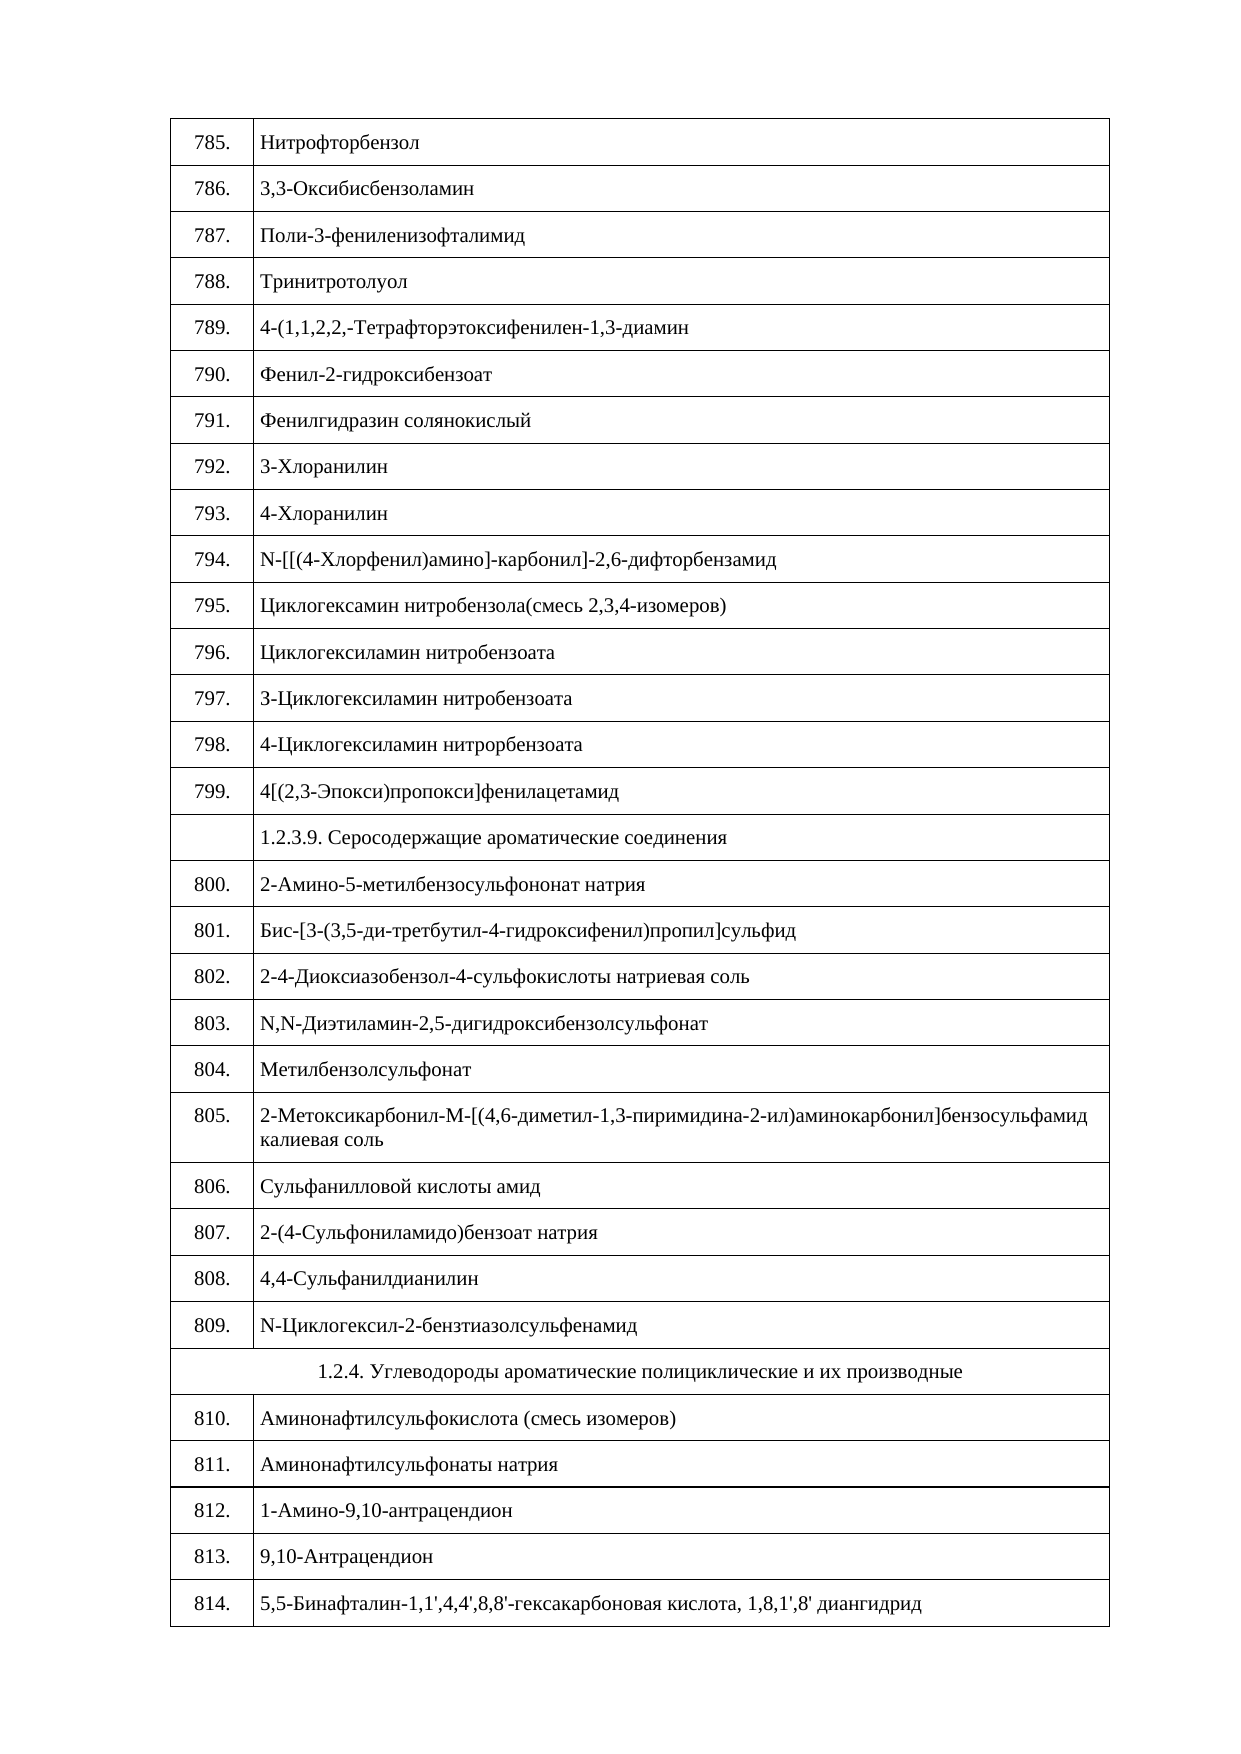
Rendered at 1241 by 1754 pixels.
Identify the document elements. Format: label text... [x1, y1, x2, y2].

table_cell 798. [171, 722, 253, 767]
table_cell 804. [171, 1046, 253, 1092]
table_cell 1.2.4. Углеводороды ароматические полициклические и их производные [171, 1349, 1109, 1394]
table_cell 807. [171, 1209, 253, 1255]
table_cell 802. [171, 954, 253, 999]
table_cell 4,4-Сульфанилдианилин [254, 1256, 1109, 1301]
table_cell Поли-3-фениленизофталимид [254, 212, 1109, 257]
table_cell N-Циклогексил-2-бензтиазолсульфенамид [254, 1302, 1109, 1347]
table_cell Нитрофторбензол [254, 119, 1109, 164]
table_cell 801. [171, 907, 253, 952]
table_cell Тринитротолуол [254, 258, 1109, 303]
table_cell Фенилгидразин солянокислый [254, 397, 1109, 443]
table_cell 790. [171, 351, 253, 396]
table_cell 810. [171, 1395, 253, 1440]
table_cell 787. [171, 212, 253, 257]
table_cell Сульфанилловой кислоты амид [254, 1163, 1109, 1208]
table_cell 811. [171, 1441, 253, 1486]
table_cell 809. [171, 1302, 253, 1347]
table_cell 4-Хлоранилин [254, 490, 1109, 535]
table_cell 785. [171, 119, 253, 164]
table_cell Фенил-2-гидроксибензоат [254, 351, 1109, 396]
table_cell 794. [171, 536, 253, 582]
table_cell Аминонафтилсульфокислота (смесь изомеров) [254, 1395, 1109, 1440]
table_cell 1-Амино-9,10-антрацендион [254, 1488, 1109, 1533]
table_cell 799. [171, 768, 253, 813]
table_cell З-Циклогексиламин нитробензоата [254, 675, 1109, 721]
table_cell 812. [171, 1488, 253, 1533]
table_cell 796. [171, 629, 253, 674]
table_cell 2-Амино-5-метилбензосульфононат натрия [254, 861, 1109, 906]
table_cell 805. [171, 1093, 253, 1162]
table_cell Циклогексамин нитробензола(смесь 2,3,4-изомеров) [254, 583, 1109, 628]
table_cell 3-Хлоранилин [254, 444, 1109, 489]
table_cell Циклогексиламин нитробензоата [254, 629, 1109, 674]
table_cell 793. [171, 490, 253, 535]
table_cell 1.2.3.9. Серосодержащие ароматические соединения [254, 815, 1109, 860]
table_cell 797. [171, 675, 253, 721]
table_cell 4-(1,1,2,2,-Тетрафторэтоксифенилен-1,3-диамин [254, 305, 1109, 350]
table_cell 3,3-Оксибисбензоламин [254, 166, 1109, 211]
table_cell 800. [171, 861, 253, 906]
table_cell N,N-Диэтиламин-2,5-дигидроксибензолсульфонат [254, 1000, 1109, 1045]
table_cell Аминонафтилсульфонаты натрия [254, 1441, 1109, 1486]
table_cell 5,5-Бинафталин-1,1',4,4',8,8'-гексакарбоновая кислота, 1,8,1',8' диангидрид [254, 1580, 1109, 1626]
table_cell 2-4-Диоксиазобензол-4-сульфокислоты натриевая соль [254, 954, 1109, 999]
table_cell 2-(4-Сульфониламидо)бензоат натрия [254, 1209, 1109, 1255]
table_cell 795. [171, 583, 253, 628]
table_cell Метилбензолсульфонат [254, 1046, 1109, 1092]
table_cell [171, 815, 253, 860]
table_cell 4-Циклогексиламин нитрорбензоата [254, 722, 1109, 767]
table_cell 803. [171, 1000, 253, 1045]
table_cell 806. [171, 1163, 253, 1208]
table_cell 788. [171, 258, 253, 303]
table_cell 2-Метоксикарбонил-М-[(4,6-диметил-1,3-пиримидина-2-ил)аминокарбонил]бензосульфамид калиевая соль [254, 1093, 1109, 1162]
table_cell 792. [171, 444, 253, 489]
table_cell Бис-[3-(3,5-ди-третбутил-4-гидроксифенил)пропил]сульфид [254, 907, 1109, 952]
table_cell 786. [171, 166, 253, 211]
table_cell 789. [171, 305, 253, 350]
table_cell 9,10-Антрацендион [254, 1534, 1109, 1579]
table_cell 814. [171, 1580, 253, 1626]
table_cell N-[[(4-Хлорфенил)амино]-карбонил]-2,6-дифторбензамид [254, 536, 1109, 582]
table_cell 813. [171, 1534, 253, 1579]
table_cell 808. [171, 1256, 253, 1301]
table_cell 4[(2,3-Эпокси)пропокси]фенилацетамид [254, 768, 1109, 813]
table_cell 791. [171, 397, 253, 443]
